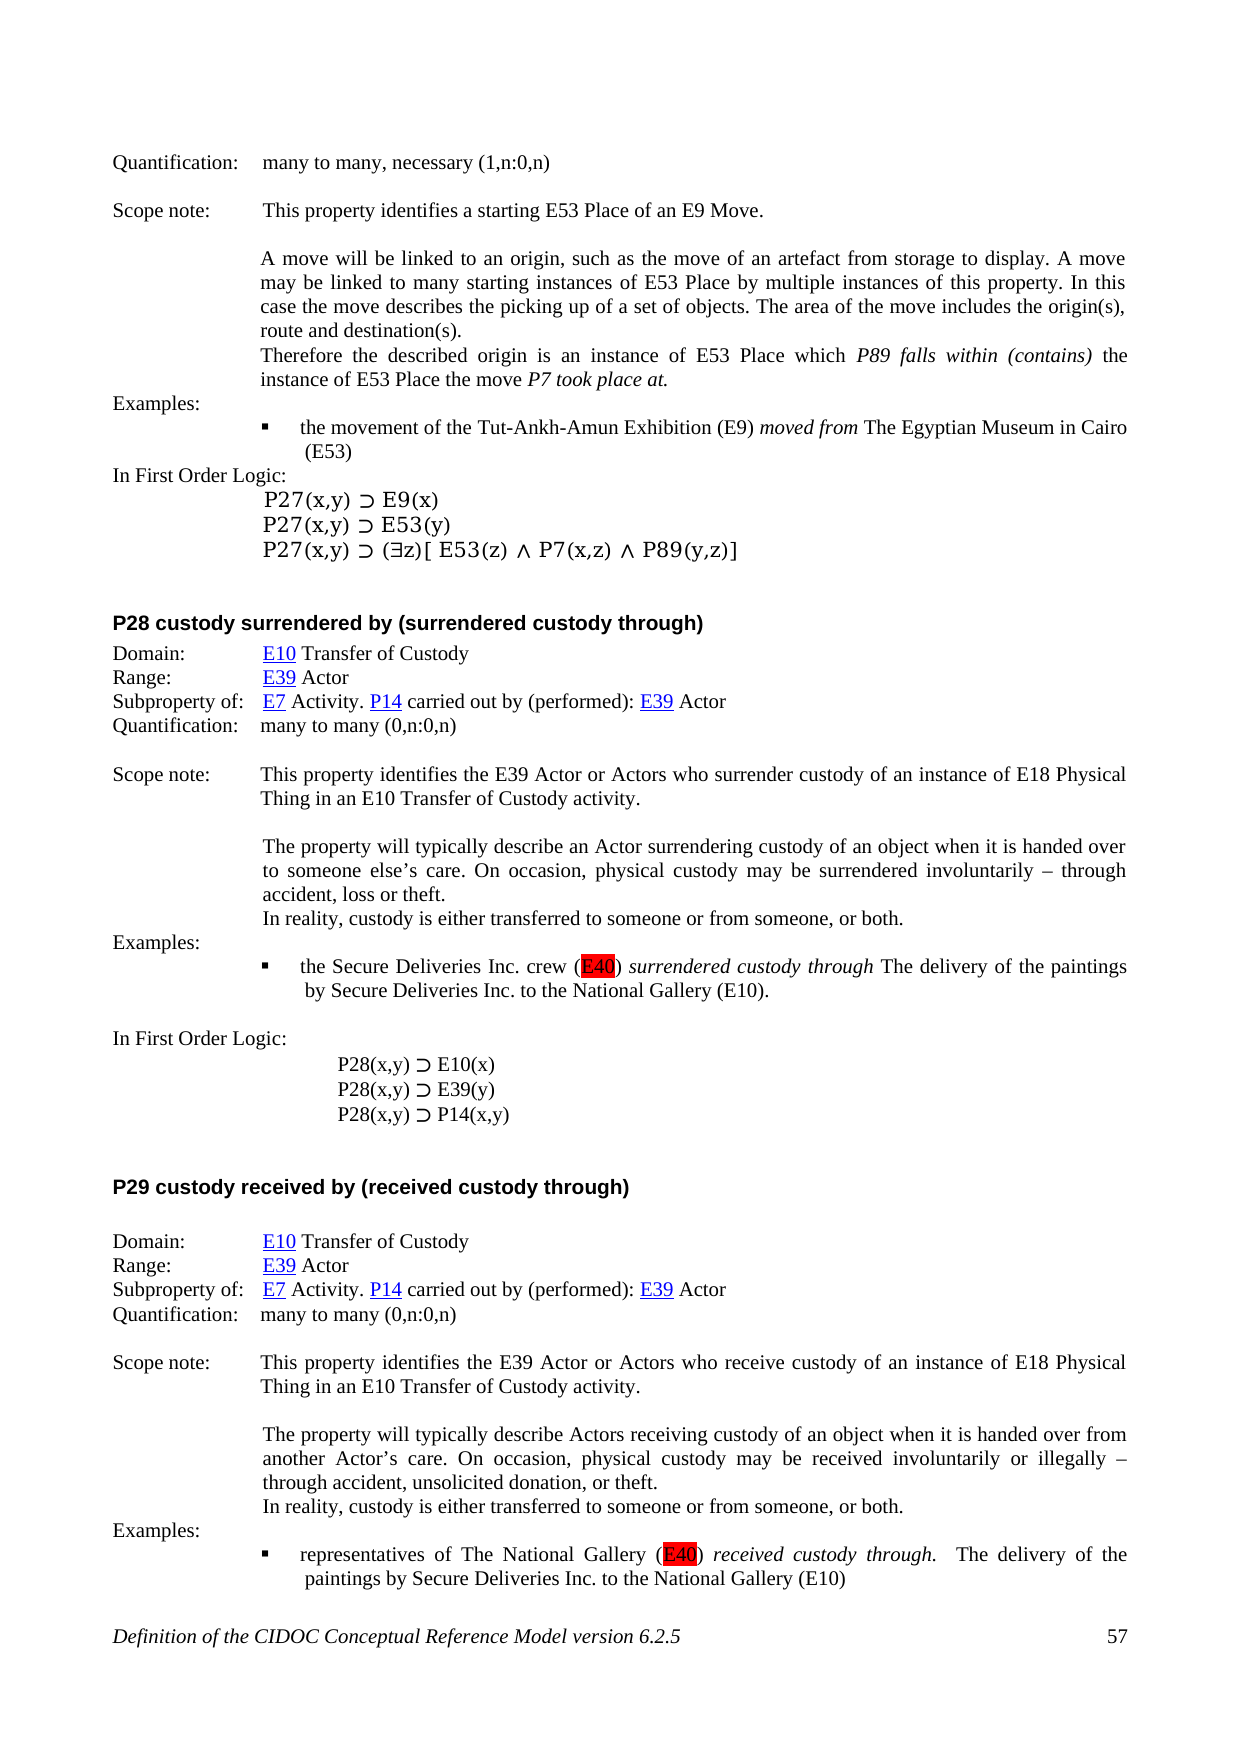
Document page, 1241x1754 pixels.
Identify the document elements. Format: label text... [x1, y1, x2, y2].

text Range: E39 Actor [112, 1253, 1128, 1277]
text Scope note: This property identifies a starting E53 Place of an E9 Move. [112, 198, 1128, 222]
list the Secure Deliveries Inc. crew (E40) surrendered custody through The delivery of the paintings by Secure Deliveries Inc. to the National Gallery (E10). [260, 954, 1128, 1002]
text P28(x,y) ⊃ P14(x,y) [112, 1101, 1128, 1126]
text In First Order Logic: [112, 1026, 1128, 1050]
list the movement of the Tut-Ankh-Amun Exhibition (E9) moved from The Egyptian Museum in Cairo (E53) [260, 415, 1128, 463]
text Scope note: This property identifies the E39 Actor or Actors who receive custody of an instance of E18 Physical Thing in an E10 Transfer of Custody activity. [112, 1349, 1128, 1398]
text Therefore the described origin is an instance of E53 Place which P89 falls within (contains) the instance of E53 Place the move P7 took place at. [260, 342, 1128, 391]
text P28(x,y) ⊃ E10(x) [112, 1050, 1128, 1076]
text Scope note: This property identifies the E39 Actor or Actors who surrender custody of an instance of E18 Physical Thing in an E10 Transfer of Custody activity. [112, 762, 1128, 810]
text Subproperty of: E7 Activity. P14 carried out by (performed): E39 Actor [112, 1277, 1128, 1301]
text P28(x,y) ⊃ E39(y) [112, 1076, 1128, 1101]
text Examples: [112, 391, 1128, 415]
text In First Order Logic: [112, 463, 1128, 487]
text P27(x,y) ⊃ E9(x) [112, 487, 1128, 512]
text Examples: [112, 930, 1128, 954]
text P27(x,y) ⊃ E53(y) [187, 512, 1128, 537]
text The property will typically describe Actors receiving custody of an object when it is handed over from another Actor’s care. On occasion, physical custody may be received involuntarily or illegally – through accident, unsolicited donation, or theft. [262, 1422, 1128, 1494]
subtitle P29 custody received by (received custody through) [112, 1175, 1128, 1199]
text In reality, custody is either transferred to someone or from someone, or both. [187, 1494, 1128, 1518]
subtitle P28 custody surrendered by (surrendered custody through) [112, 611, 1128, 635]
list representatives of The National Gallery (E40) received custody through. The delivery of the paintings by Secure Deliveries Inc. to the National Gallery (E10) [260, 1542, 1128, 1590]
text Domain: E10 Transfer of Custody [112, 641, 1128, 665]
text P27(x,y) ⊃ (z)[ E53(z) ∧ P7(x,z) ∧ P89(y,z)] [112, 537, 1128, 562]
text Subproperty of: E7 Activity. P14 carried out by (performed): E39 Actor [112, 689, 1128, 713]
text A move will be linked to an origin, such as the move of an artefact from storage to display. A move may be linked to many starting instances of E53 Place by multiple instances of this property. In this case the move describes the picking up of a set of objects. The area of the move includes the origin(s), route and destination(s). [260, 246, 1128, 342]
text The property will typically describe an Actor surrendering custody of an object when it is handed over to someone else’s care. On occasion, physical custody may be surrendered involuntarily – through accident, loss or theft. [262, 834, 1128, 906]
text Range: E39 Actor [112, 665, 1128, 689]
text Domain: E10 Transfer of Custody [112, 1229, 1128, 1253]
text Quantification: many to many (0,n:0,n) [112, 1301, 1128, 1326]
text Examples: [112, 1518, 1128, 1542]
text In reality, custody is either transferred to someone or from someone, or both. [260, 906, 1128, 930]
text Quantification: many to many (0,n:0,n) [112, 713, 1128, 737]
text Quantification: many to many, necessary (1,n:0,n) [112, 150, 1128, 174]
